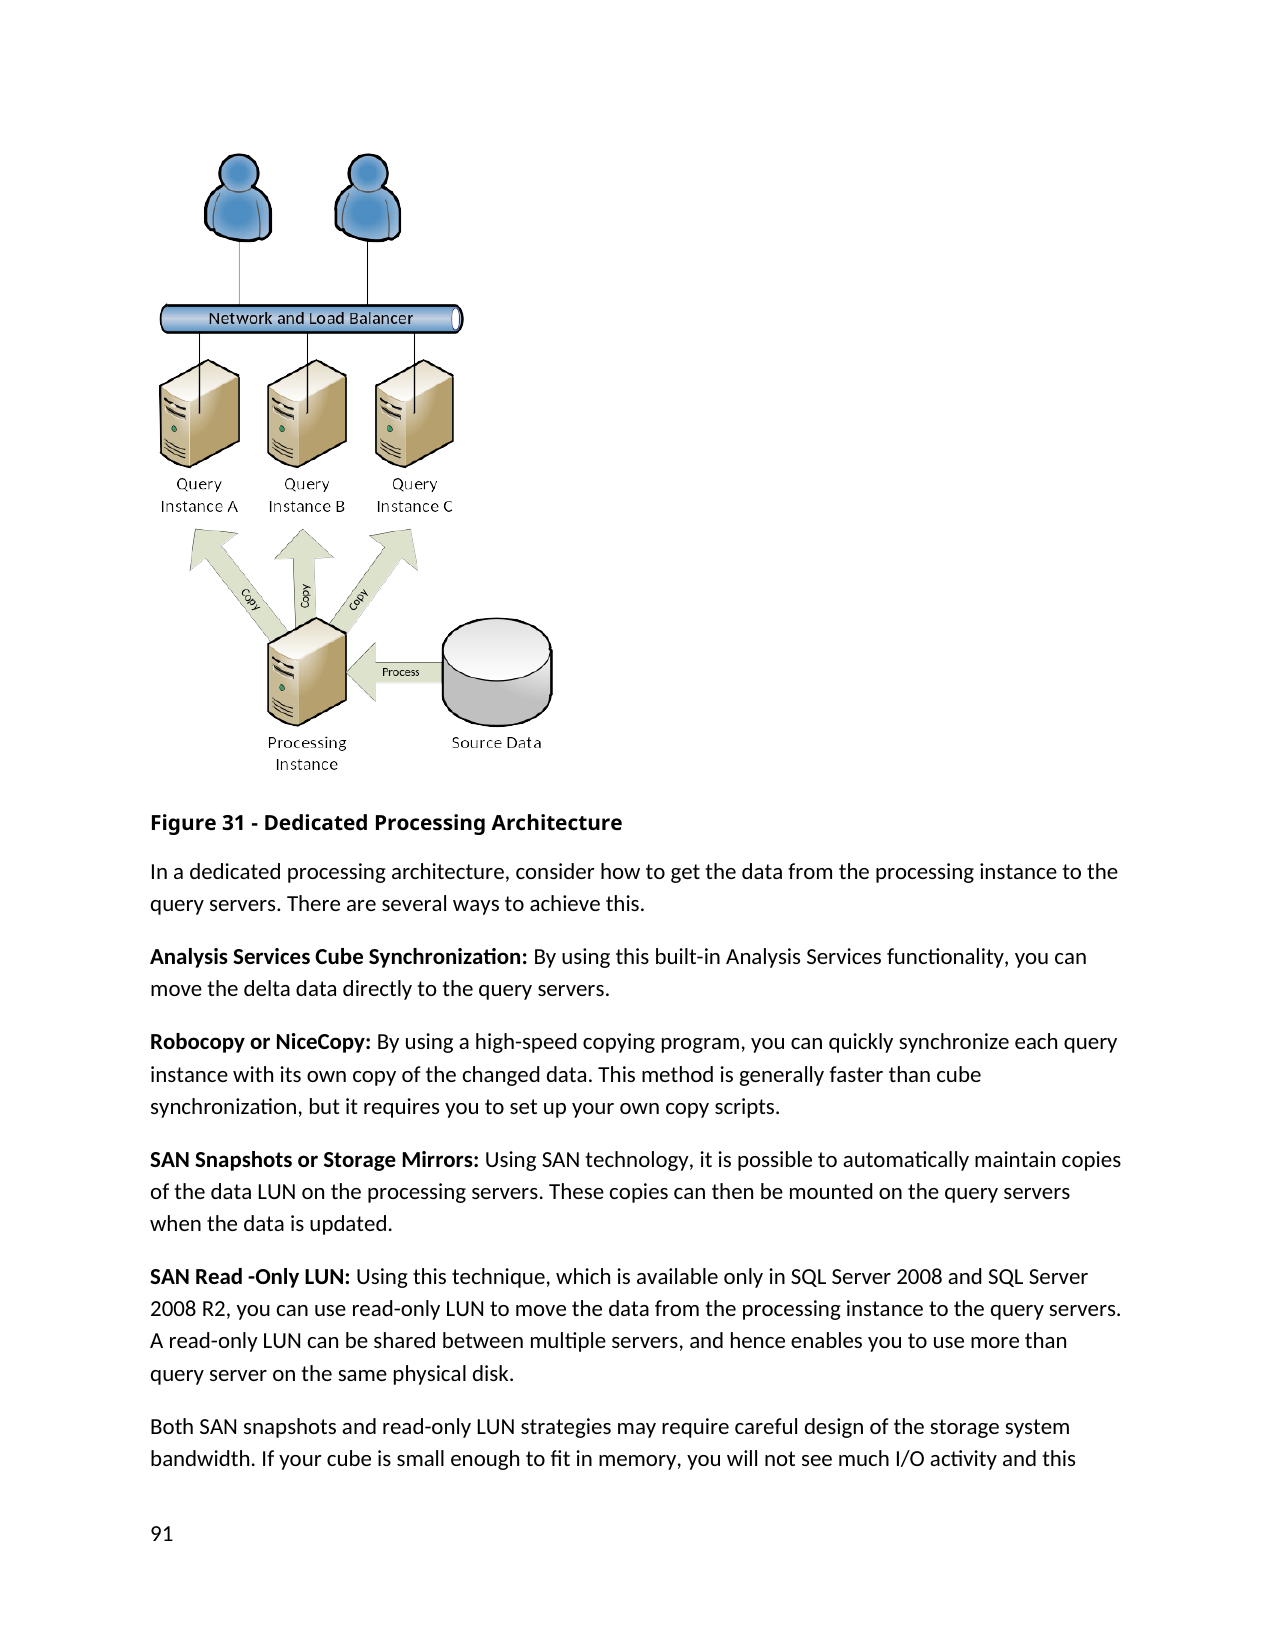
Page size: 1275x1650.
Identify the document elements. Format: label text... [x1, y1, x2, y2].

text Analysis Services Cube Synchronization: By using this built-in Analysis Services functionality, you can move the delta data directly to the query servers. [150, 942, 1125, 1002]
text SAN Read -Only LUN: Using this technique, which is available only in SQL Server 2008 and SQL Server 2008 R2, you can use read-only LUN to move the data from the processing instance to the query servers. A read-only LUN can be shared between multiple servers, and hence enables you to use more than query server on the same physical disk. [150, 1262, 1125, 1387]
text Robocopy or NiceCopy: By using a high-speed copying program, you can quickly synchronize each query instance with its own copy of the changed data. This method is generally faster than cube synchronization, but it requires you to set up your own copy scripts. [150, 1027, 1125, 1120]
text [150, 1412, 1125, 1472]
text SAN Snapshots or Storage Mirrors: Using SAN technology, it is possible to automatically maintain copies of the data LUN on the processing servers. These copies can then be mounted on the query servers when the data is updated. [150, 1145, 1125, 1237]
text Figure 31 - Dedicated Processing Architecture [150, 808, 1125, 836]
text In a dedicated processing architecture, consider how to get the data from the processing instance to the query servers. There are several ways to achieve this. [150, 857, 1125, 917]
